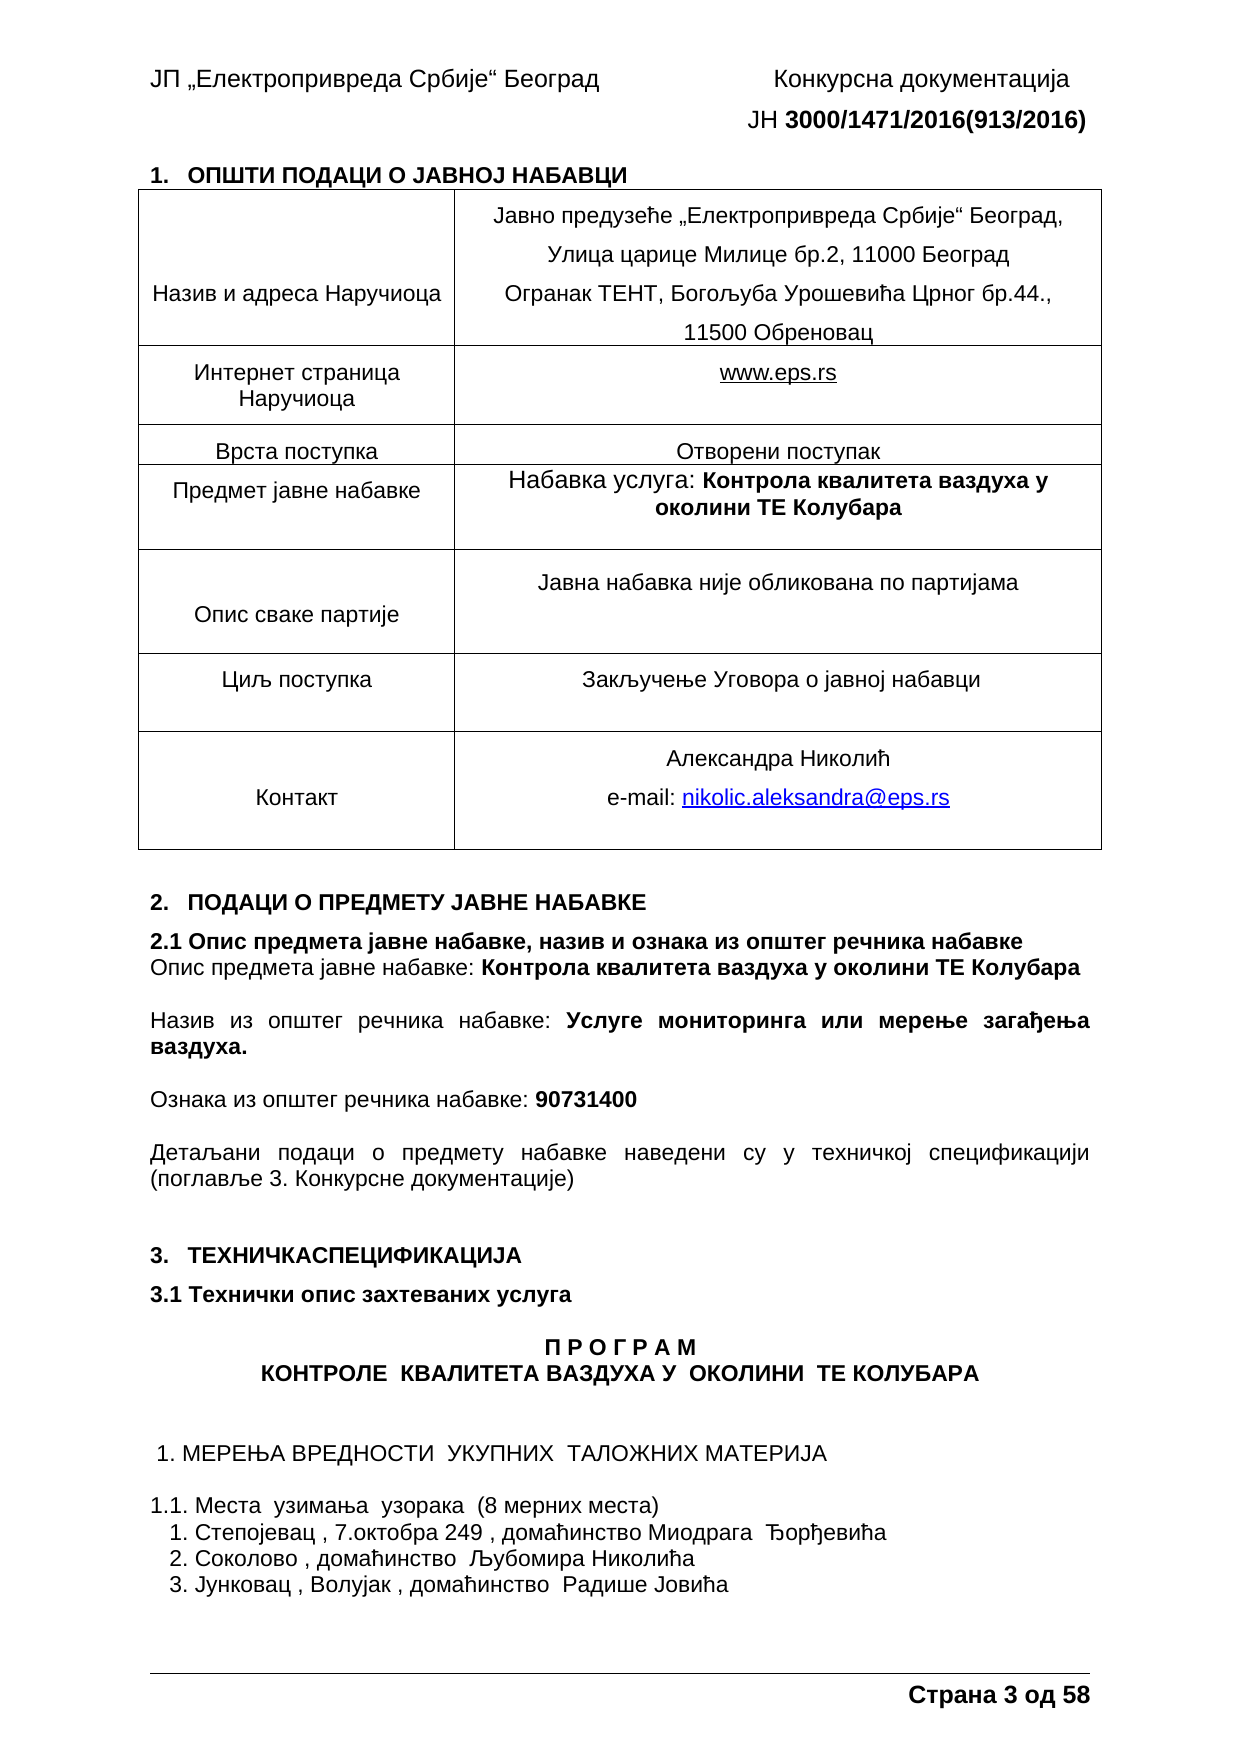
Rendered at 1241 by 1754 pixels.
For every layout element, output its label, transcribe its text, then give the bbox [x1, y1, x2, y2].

subtitle 2.1 Опис предмета јавне набавке, назив и ознака из општег речника набавке [150, 928, 1090, 954]
text 3. Јунковац , Волујак , домаћинство Радише Јовића [150, 1571, 1090, 1598]
table_cell Циљ поступка [139, 654, 454, 731]
table_cell Интернет страница Наручиоца [139, 346, 454, 424]
table_cell Контакт [139, 732, 454, 849]
text 1. МЕРЕЊА ВРЕДНОСТИ УКУПНИХ ТАЛОЖНИХ МАТЕРИЈА [150, 1439, 1090, 1466]
table_cell Александра Николић e-mail: nikolic.aleksandra@eps.rs [455, 732, 1101, 849]
text Детаљани подаци о предмету набавке наведени су у техничкој спецификацији (поглавље 3. Конкурсне документације) [150, 1138, 1090, 1191]
text 1. Степојевац , 7.октобра 249 , домаћинство Миодрага Ђорђевића [150, 1518, 1090, 1545]
subtitle 3.1 Технички опис захтеваних услуга [150, 1281, 1090, 1308]
table_header Назив и адреса Наручиоца [139, 190, 454, 345]
table_cell www.eps.rs [455, 346, 1101, 424]
text Назив из општег речника набавке: Услуге мониторинга или мерење загађења ваздуха. [150, 1007, 1090, 1059]
table_cell Предмет јавне набавке [139, 465, 454, 549]
table_cell Опис сваке партије [139, 550, 454, 652]
subtitle ПОДАЦИ О ПРЕДМЕТУ ЈАВНЕ НАБАВКЕ [150, 889, 1090, 915]
text Опис предмета јавне набавке: Контрола квалитета ваздуха у околини ТЕ Колубара [150, 954, 1090, 980]
subtitle ТЕХНИЧКАСПЕЦИФИКАЦИЈА [150, 1242, 1090, 1269]
table_cell Врста поступка [139, 425, 454, 464]
text Ознака из општег речника набавке: 90731400 [150, 1086, 1090, 1112]
text 2. Соколово , домаћинство Љубомира Николића [150, 1545, 1090, 1571]
table_cell Закључење Уговора о јавној набавци [455, 654, 1101, 731]
text П Р О Г Р А М [150, 1334, 1090, 1360]
table_cell Отворени поступак [455, 425, 1101, 464]
text 1.1. Места узимања узорака (8 мерних места) [150, 1492, 1090, 1518]
table_cell Набавка услуга: Контрола квалитета ваздуха у околини ТЕ Колубара [455, 465, 1101, 549]
table_cell Jавна набавка није обликованa по партијама [455, 550, 1101, 652]
subtitle ОПШТИ ПОДАЦИ О ЈАВНОЈ НАБАВЦИ [150, 162, 1090, 189]
text КОНТРОЛЕ КВАЛИТЕТА ВАЗДУХА У ОКОЛИНИ ТЕ КОЛУБАРА [150, 1360, 1090, 1387]
table_header Јавно предузеће „Електропривреда Србије“ Београд, Улица царице Милице бр.2, 11000 Београд Огранак ТЕНТ, Богољуба Урошевића Црног бр.44., 11500 Обреновац [455, 190, 1101, 345]
